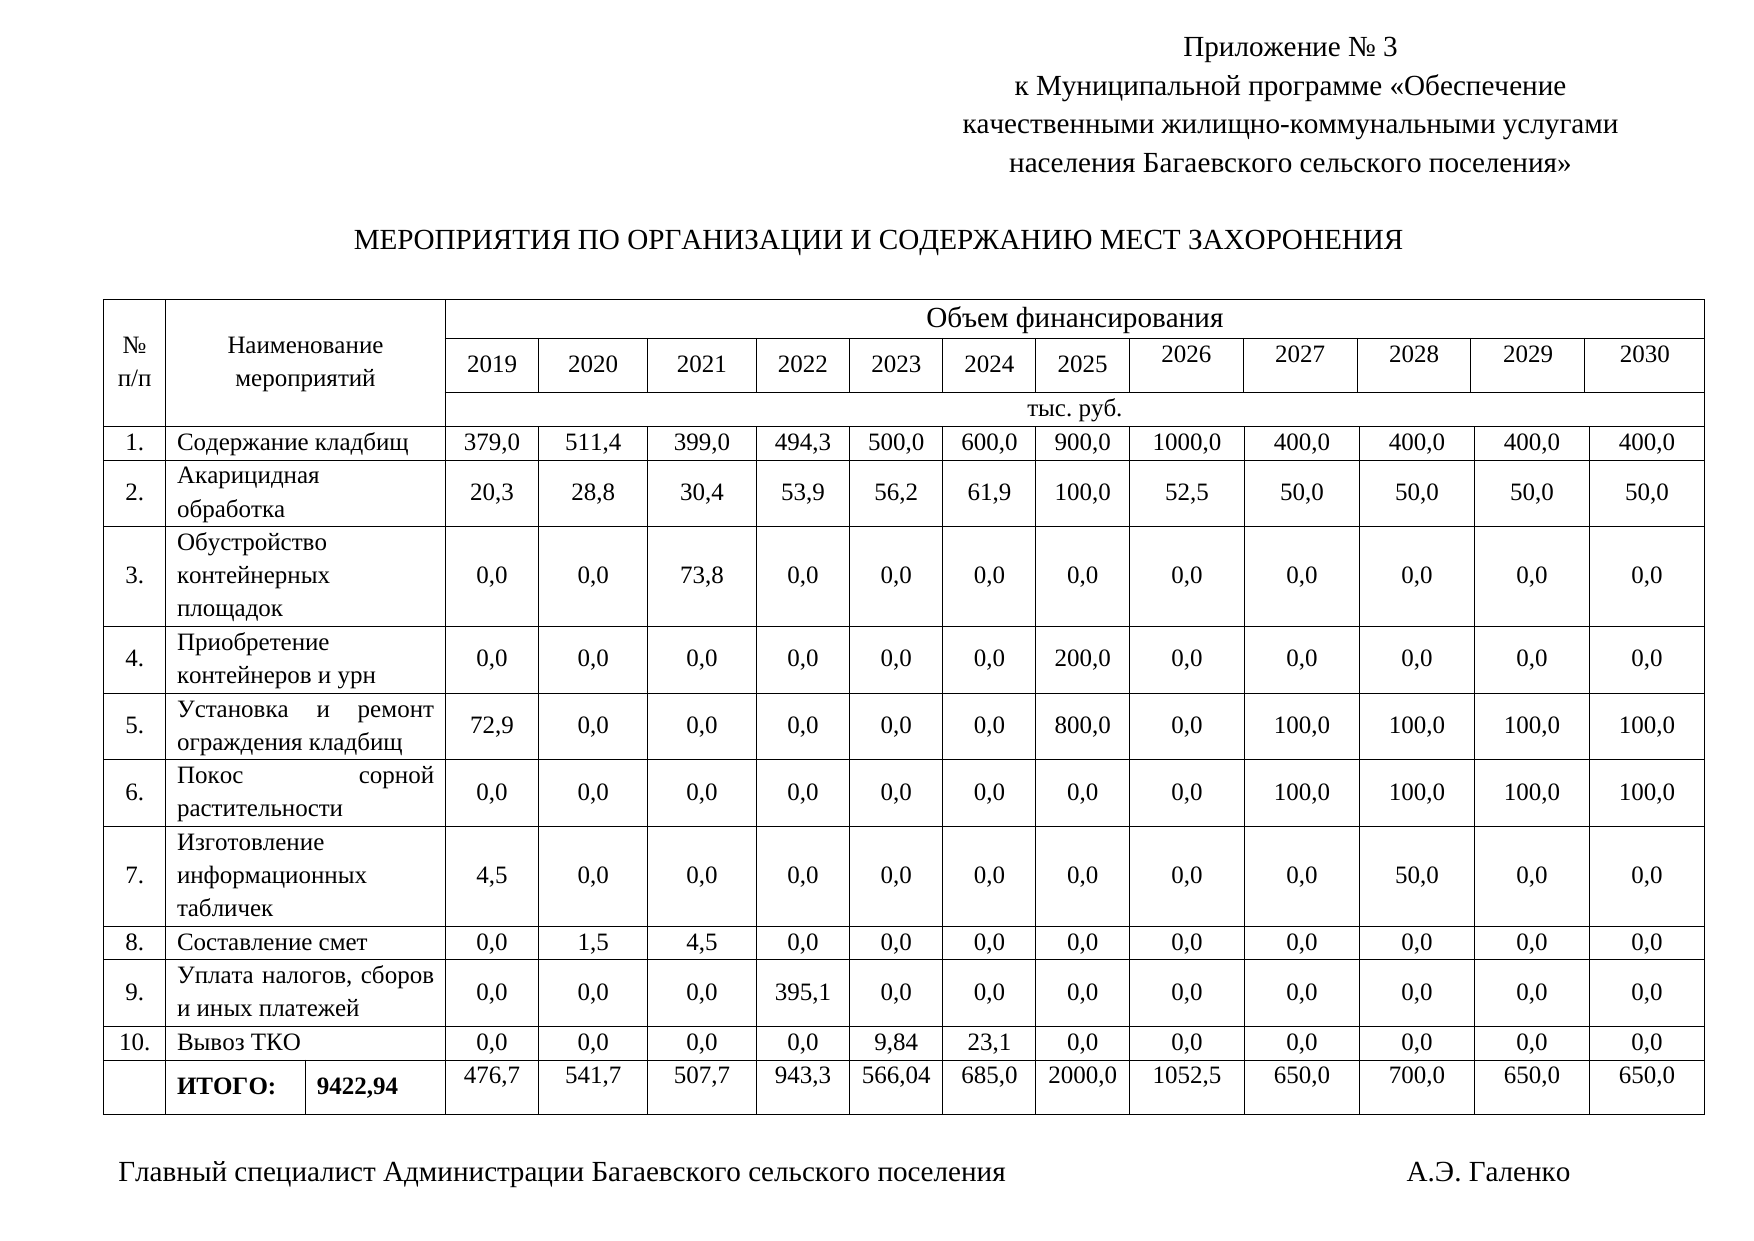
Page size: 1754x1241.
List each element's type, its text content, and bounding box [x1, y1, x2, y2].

table_cell 0,0 [850, 694, 942, 759]
table_cell 650,0 [1245, 1061, 1359, 1114]
table_cell 0,0 [1036, 960, 1129, 1026]
table_cell 507,7 [648, 1061, 756, 1114]
table_cell 2028 [1358, 339, 1470, 392]
table_cell 395,1 [757, 960, 849, 1026]
table_cell Содержание кладбищ [166, 427, 445, 459]
table_cell 100,0 [1590, 694, 1704, 759]
table_header № п/п [104, 300, 165, 426]
table_cell 0,0 [1475, 527, 1589, 626]
text к Муниципальной программе «Обеспечение качественными жилищно-коммунальными услугами населения Багаевского сельского поселения» [945, 68, 1636, 179]
table_cell 0,0 [1590, 827, 1704, 926]
text Главный специалист Администрации Багаевского сельского поселения А.Э. Галенко [118, 1154, 1636, 1187]
table_cell 400,0 [1245, 427, 1359, 459]
table_cell 0,0 [1245, 960, 1359, 1026]
table_cell 0,0 [446, 627, 538, 693]
table_cell 61,9 [943, 461, 1035, 526]
table_cell 3. [104, 527, 165, 626]
table_cell 2024 [943, 339, 1035, 392]
table_cell 50,0 [1360, 461, 1474, 526]
table_cell 0,0 [757, 694, 849, 759]
table_cell 7. [104, 827, 165, 926]
table_cell 2030 [1585, 339, 1704, 392]
table_cell 0,0 [539, 694, 647, 759]
table_cell 0,0 [539, 627, 647, 693]
table_cell 0,0 [539, 827, 647, 926]
table_cell 0,0 [539, 760, 647, 826]
table_cell 0,0 [1036, 1027, 1129, 1059]
table_cell 0,0 [1130, 927, 1244, 959]
table_cell тыс. руб. [446, 393, 1704, 426]
table_cell 72,9 [446, 694, 538, 759]
table_cell 2020 [539, 339, 647, 392]
table_cell 0,0 [1130, 627, 1244, 693]
table_cell 0,0 [1036, 527, 1129, 626]
table_cell 0,0 [1475, 927, 1589, 959]
table_cell 650,0 [1590, 1061, 1704, 1114]
table_cell 0,0 [757, 1027, 849, 1059]
table_cell Приобретение контейнеров и урн [166, 627, 445, 693]
table_cell 476,7 [446, 1061, 538, 1114]
table_cell 0,0 [1475, 960, 1589, 1026]
table_cell 400,0 [1360, 427, 1474, 459]
table_cell Уплата налогов, сборов и иных платежей [166, 960, 445, 1026]
table_cell 0,0 [1245, 1027, 1359, 1059]
table_cell 1000,0 [1130, 427, 1244, 459]
table_cell 200,0 [1036, 627, 1129, 693]
table_cell 541,7 [539, 1061, 647, 1114]
table_cell [104, 1061, 165, 1114]
table_cell 943,3 [757, 1061, 849, 1114]
table_cell Установка и ремонт ограждения кладбищ [166, 694, 445, 759]
table_cell 0,0 [1036, 760, 1129, 826]
table_cell 0,0 [446, 527, 538, 626]
table_cell 5. [104, 694, 165, 759]
table_cell 0,0 [1130, 960, 1244, 1026]
table_cell 379,0 [446, 427, 538, 459]
table_cell 0,0 [943, 927, 1035, 959]
table_cell 2022 [757, 339, 849, 392]
table_cell 9. [104, 960, 165, 1026]
table_cell 56,2 [850, 461, 942, 526]
table_cell 0,0 [943, 827, 1035, 926]
table_cell 0,0 [446, 1027, 538, 1059]
table_cell 400,0 [1590, 427, 1704, 459]
table_cell 0,0 [1590, 960, 1704, 1026]
table_cell 2023 [850, 339, 942, 392]
table_cell 685,0 [943, 1061, 1035, 1114]
table_cell 0,0 [1590, 1027, 1704, 1059]
table_cell 2019 [446, 339, 538, 392]
table_cell 0,0 [1360, 1027, 1474, 1059]
table_cell 0,0 [446, 927, 538, 959]
table_cell 0,0 [1360, 960, 1474, 1026]
table_cell 1052,5 [1130, 1061, 1244, 1114]
table_cell 0,0 [539, 1027, 647, 1059]
table_cell 0,0 [757, 527, 849, 626]
table_cell 0,0 [648, 1027, 756, 1059]
table_cell 2. [104, 461, 165, 526]
table_cell 900,0 [1036, 427, 1129, 459]
table_cell 500,0 [850, 427, 942, 459]
table_cell 100,0 [1360, 694, 1474, 759]
table_cell 0,0 [1245, 627, 1359, 693]
table_cell 0,0 [1475, 1027, 1589, 1059]
table_cell Обустройство контейнерных площадок [166, 527, 445, 626]
table_cell 0,0 [1130, 827, 1244, 926]
table_cell 9,84 [850, 1027, 942, 1059]
table_cell 4. [104, 627, 165, 693]
table_cell 400,0 [1475, 427, 1589, 459]
table_cell 1. [104, 427, 165, 459]
table_cell 2021 [648, 339, 756, 392]
table_cell 100,0 [1590, 760, 1704, 826]
table_cell 20,3 [446, 461, 538, 526]
table_cell 2027 [1244, 339, 1357, 392]
table_cell 9422,94 [306, 1061, 445, 1114]
table_cell 2029 [1471, 339, 1584, 392]
table_cell 0,0 [1590, 527, 1704, 626]
table_cell 28,8 [539, 461, 647, 526]
table_cell 566,04 [850, 1061, 942, 1114]
table_cell 800,0 [1036, 694, 1129, 759]
table_cell 0,0 [539, 960, 647, 1026]
table_cell 4,5 [446, 827, 538, 926]
table_cell 0,0 [943, 960, 1035, 1026]
table_cell 0,0 [1360, 927, 1474, 959]
table_cell 0,0 [648, 627, 756, 693]
table_cell 100,0 [1245, 694, 1359, 759]
table_cell 0,0 [1590, 627, 1704, 693]
table_cell 100,0 [1475, 760, 1589, 826]
table_cell 4,5 [648, 927, 756, 959]
table_cell 399,0 [648, 427, 756, 459]
table_cell 50,0 [1475, 461, 1589, 526]
table_cell 30,4 [648, 461, 756, 526]
table_cell 0,0 [648, 960, 756, 1026]
table_cell 10. [104, 1027, 165, 1059]
table_cell 1,5 [539, 927, 647, 959]
table_cell 50,0 [1590, 461, 1704, 526]
table_cell 0,0 [1130, 1027, 1244, 1059]
table_cell 0,0 [1360, 527, 1474, 626]
table_cell 0,0 [1245, 927, 1359, 959]
table_cell 0,0 [1590, 927, 1704, 959]
table_cell 0,0 [850, 960, 942, 1026]
table_cell 0,0 [757, 827, 849, 926]
table_cell 0,0 [446, 760, 538, 826]
table_cell 6. [104, 760, 165, 826]
table_cell 0,0 [1130, 760, 1244, 826]
table_cell 0,0 [850, 627, 942, 693]
table_cell 73,8 [648, 527, 756, 626]
table_cell 2026 [1130, 339, 1243, 392]
table_cell 2025 [1036, 339, 1129, 392]
table_cell 0,0 [757, 927, 849, 959]
table_cell 511,4 [539, 427, 647, 459]
table_cell 100,0 [1036, 461, 1129, 526]
table_cell 0,0 [1245, 827, 1359, 926]
table_cell 0,0 [850, 827, 942, 926]
table_cell 0,0 [1245, 527, 1359, 626]
table_cell 0,0 [850, 927, 942, 959]
table_cell 0,0 [1475, 627, 1589, 693]
table_cell Вывоз ТКО [166, 1027, 445, 1059]
table_cell 0,0 [1475, 827, 1589, 926]
table_cell 0,0 [648, 760, 756, 826]
table_cell 8. [104, 927, 165, 959]
table_cell 0,0 [757, 760, 849, 826]
table_cell 50,0 [1360, 827, 1474, 926]
table_cell 0,0 [850, 527, 942, 626]
table_cell 494,3 [757, 427, 849, 459]
table_cell 23,1 [943, 1027, 1035, 1059]
table_cell 0,0 [1130, 694, 1244, 759]
text Приложение № 3 [945, 29, 1636, 63]
table_cell Изготовление информационных табличек [166, 827, 445, 926]
table_cell 0,0 [943, 694, 1035, 759]
table_cell 0,0 [943, 627, 1035, 693]
table_cell 0,0 [1036, 827, 1129, 926]
table_cell 0,0 [539, 527, 647, 626]
table_header Наименование мероприятий [166, 300, 445, 426]
table_cell 0,0 [1130, 527, 1244, 626]
text МЕРОПРИЯТИЯ ПО ОРГАНИЗАЦИИ И СОДЕРЖАНИЮ МЕСТ ЗАХОРОНЕНИЯ [122, 222, 1636, 256]
table_cell 0,0 [757, 627, 849, 693]
table_cell 0,0 [446, 960, 538, 1026]
table_cell 0,0 [648, 827, 756, 926]
table_cell 600,0 [943, 427, 1035, 459]
table_cell 0,0 [1360, 627, 1474, 693]
table_cell 100,0 [1475, 694, 1589, 759]
table_cell 650,0 [1475, 1061, 1589, 1114]
table_cell 100,0 [1245, 760, 1359, 826]
table_cell 2000,0 [1036, 1061, 1129, 1114]
table_cell 52,5 [1130, 461, 1244, 526]
table_cell 53,9 [757, 461, 849, 526]
table_cell Покос сорной растительности [166, 760, 445, 826]
table_cell 50,0 [1245, 461, 1359, 526]
table_cell Акарицидная обработка [166, 461, 445, 526]
table_header Объем финансирования [446, 300, 1704, 338]
table_cell ИТОГО: [166, 1061, 305, 1114]
table_cell Составление смет [166, 927, 445, 959]
table_cell 0,0 [943, 760, 1035, 826]
table_cell 100,0 [1360, 760, 1474, 826]
table_cell 0,0 [943, 527, 1035, 626]
table_cell 0,0 [850, 760, 942, 826]
table_cell 700,0 [1360, 1061, 1474, 1114]
table_cell 0,0 [648, 694, 756, 759]
table_cell 0,0 [1036, 927, 1129, 959]
